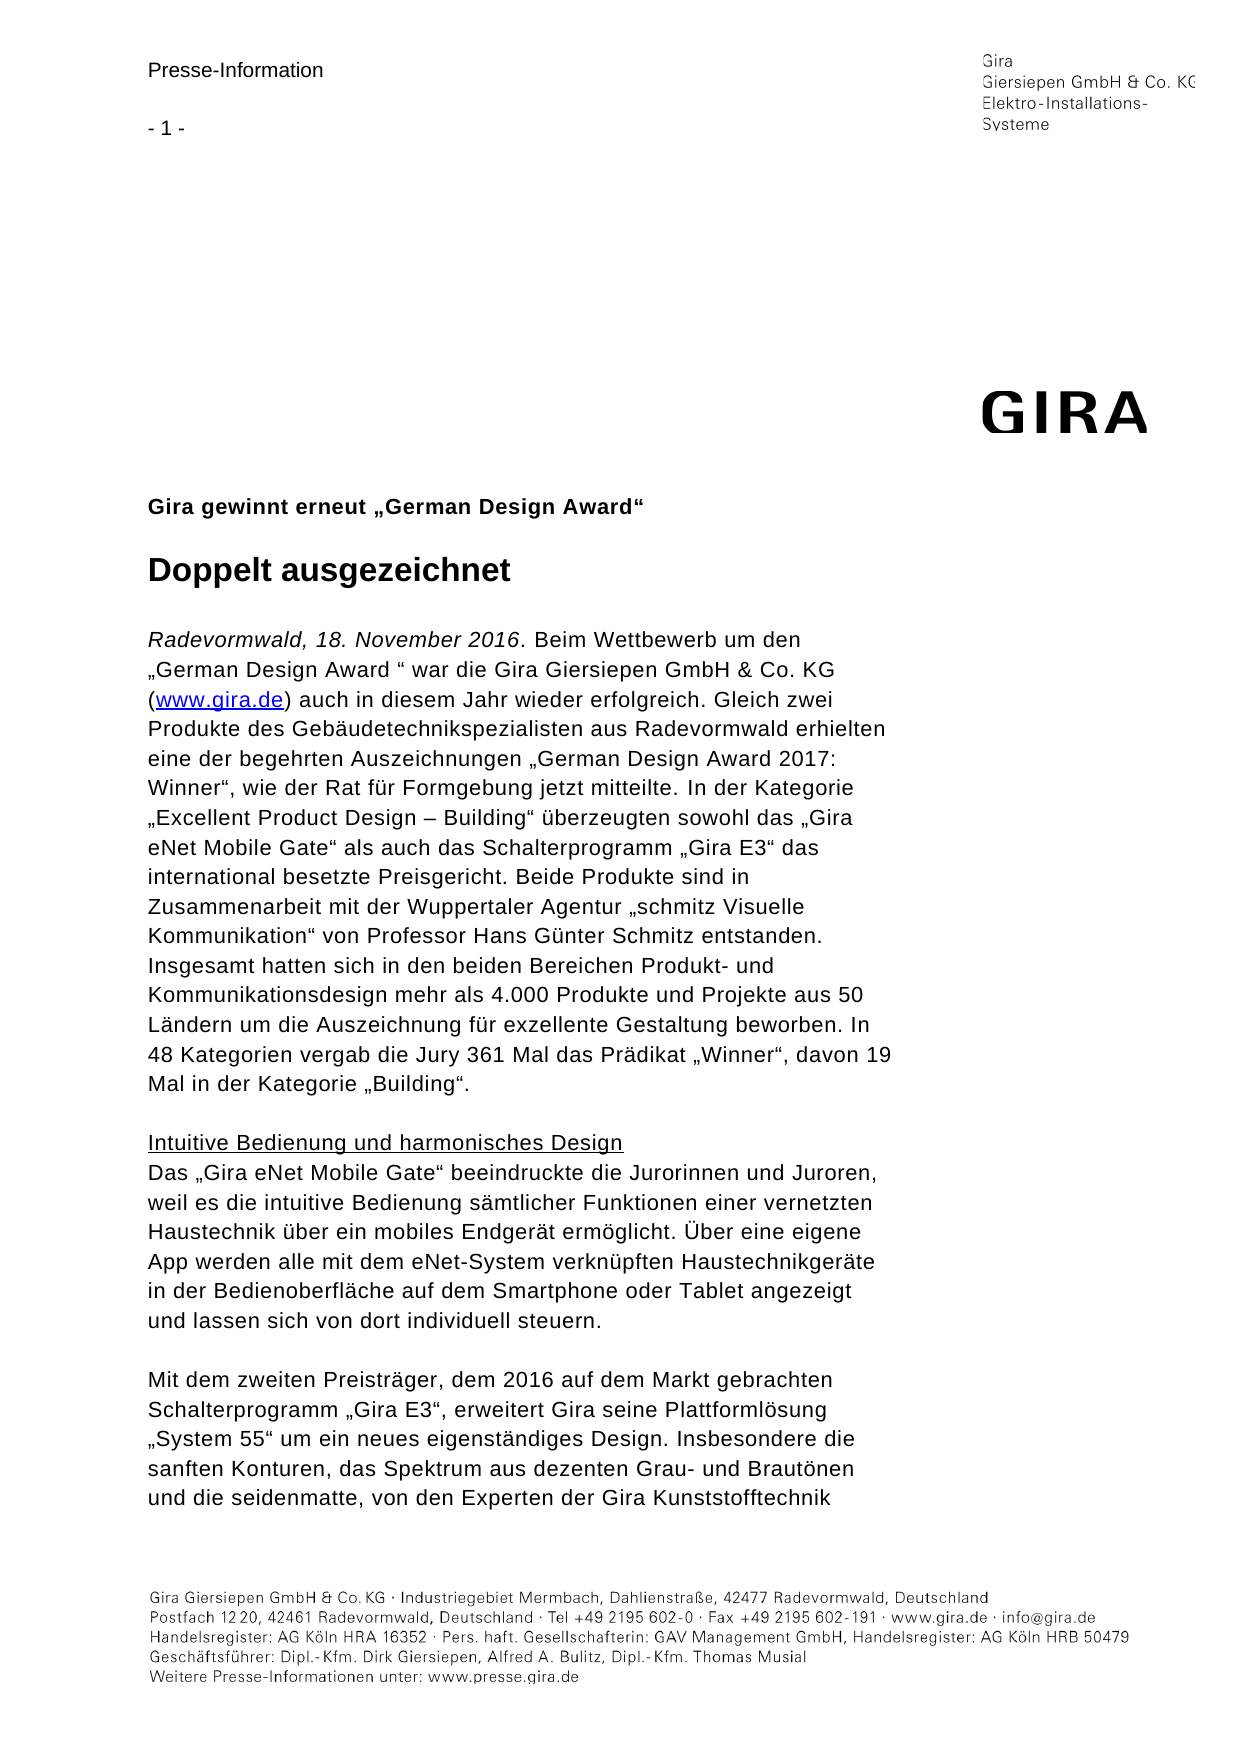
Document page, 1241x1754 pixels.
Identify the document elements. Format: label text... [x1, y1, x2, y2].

subtitle Doppelt ausgezeichnet [148, 550, 898, 588]
text Intuitive Bedienung und harmonisches Design [148, 1127, 898, 1157]
subtitle Gira gewinnt erneut „German Design Award“ [148, 472, 898, 525]
picture [982, 54, 1195, 130]
text Das „Gira eNet Mobile Gate“ beeindruckte die Jurorinnen und Juroren, weil es die intuitive Bedienung sämtlicher Funktionen einer vernetzten Haustechnik über ein mobiles Endgerät ermöglicht. Über eine eigene App werden alle mit dem eNet-System verknüpften Haustechnikgeräte in der Bedienoberfläche auf dem Smartphone oder Tablet angezeigt und lassen sich von dort individuell steuern. [148, 1157, 898, 1334]
text Radevormwald, 18. November 2016. Beim Wettbewerb um den „German Design Award “ war die Gira Giersiepen GmbH & Co. KG (www.gira.de) auch in diesem Jahr wieder erfolgreich. Gleich zwei Produkte des Gebäudetechnikspezialisten aus Radevormwald erhielten eine der begehrten Auszeichnungen „German Design Award 2017: Winner“, wie der Rat für Formgebung jetzt mitteilte. In der Kategorie „Excellent Product Design – Building“ überzeugten sowohl das „Gira eNet Mobile Gate“ als auch das Schalterprogramm „Gira E3“ das international besetzte Preisgericht. Beide Produkte sind in Zusammenarbeit mit der Wuppertaler Agentur „schmitz Visuelle Kommunikation“ von Professor Hans Günter Schmitz entstanden. Insgesamt hatten sich in den beiden Bereichen Produkt- und Kommunikationsdesign mehr als 4.000 Produkte und Projekte aus 50 Ländern um die Auszeichnung für exzellente Gestaltung beworben. In 48 Kategorien vergab die Jury 361 Mal das Prädikat „Winner“, davon 19 Mal in der Kategorie „Building“. [148, 624, 898, 1098]
picture [981, 391, 1147, 432]
